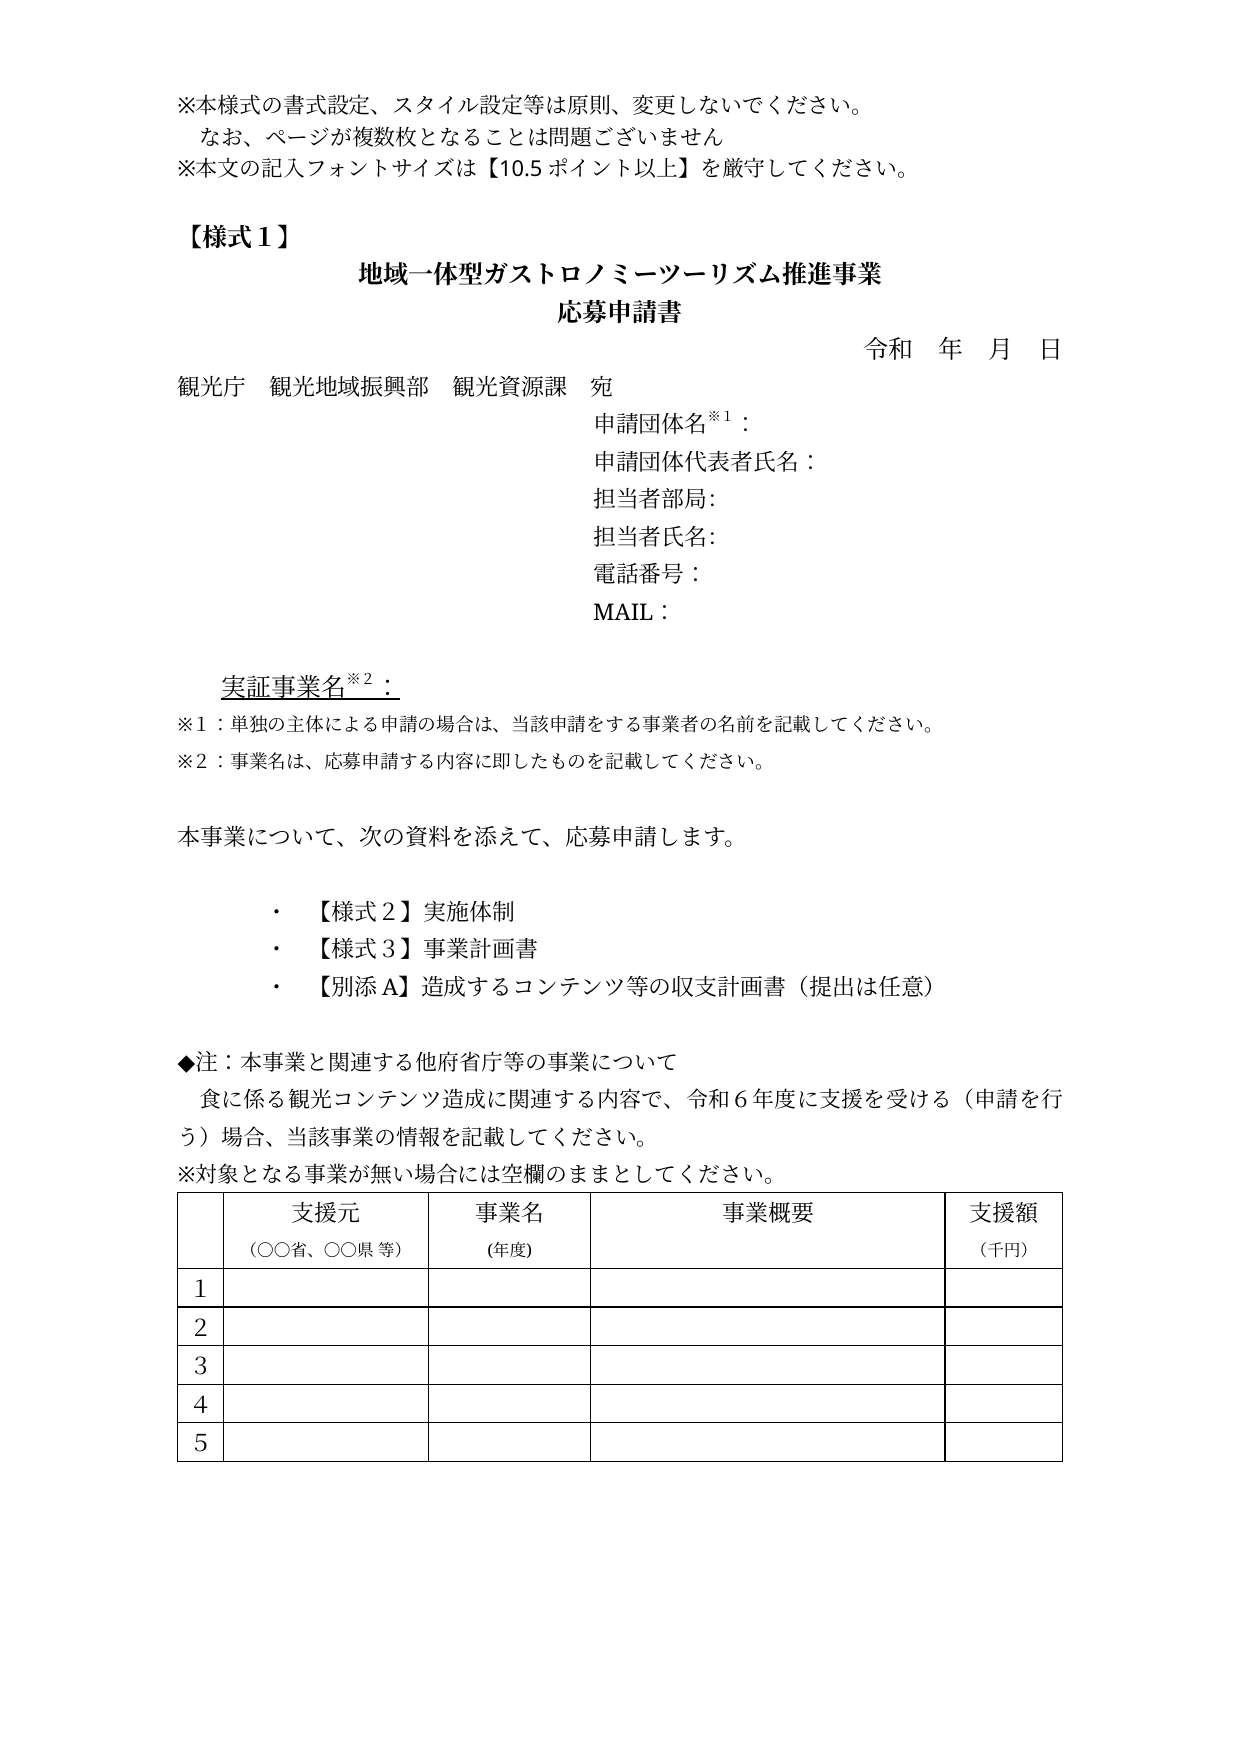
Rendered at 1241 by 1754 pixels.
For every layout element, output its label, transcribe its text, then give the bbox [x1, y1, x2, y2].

text ※対象となる事業が無い場合には空欄のままとしてください。 [177, 1154, 1063, 1192]
table_cell [224, 1308, 428, 1345]
text 観光庁 観光地域振興部 観光資源課 宛 [177, 367, 1063, 404]
table_cell [429, 1308, 590, 1345]
text 地域一体型ガストロノミーツーリズム推進事業 [177, 254, 1063, 292]
table_cell [591, 1423, 944, 1461]
text 応募申請書 [177, 292, 1063, 329]
text MAIL： [593, 592, 1063, 629]
text 本事業について、次の資料を添えて、応募申請します。 [177, 817, 1063, 854]
table_cell [224, 1346, 428, 1383]
text 【様式１】 [177, 217, 1063, 254]
table_cell ２ [178, 1308, 223, 1345]
table_cell [946, 1423, 1062, 1461]
table_cell [591, 1269, 944, 1306]
table_cell １ [178, 1269, 223, 1306]
list 【様式２】実施体制 [265, 892, 1063, 929]
table_cell [224, 1423, 428, 1461]
text ※１：単独の主体による申請の場合は、当該申請をする事業者の名前を記載してください。 [177, 704, 1025, 742]
table_cell [946, 1269, 1062, 1306]
table_header 支援元 （〇〇省、〇〇県 等） [224, 1193, 428, 1268]
text 令和 年 月 日 [177, 329, 1063, 367]
table_cell [946, 1308, 1062, 1345]
text 申請団体名※１： [593, 404, 1063, 442]
table_cell ５ [178, 1423, 223, 1461]
table_header 事業名 (年度) [429, 1193, 590, 1268]
table_header 事業概要 [591, 1193, 944, 1268]
table_cell [946, 1346, 1062, 1383]
table_cell [429, 1269, 590, 1306]
table_cell ３ [178, 1346, 223, 1383]
table_cell [946, 1385, 1062, 1422]
table_cell [224, 1385, 428, 1422]
list 【別添A】造成するコンテンツ等の収支計画書（提出は任意） [265, 967, 1063, 1004]
table_cell [224, 1269, 428, 1306]
table_cell [591, 1385, 944, 1422]
table_cell ４ [178, 1385, 223, 1422]
text 電話番号： [593, 554, 1063, 592]
text ※２：事業名は、応募申請する内容に即したものを記載してください。 [177, 742, 971, 779]
table_cell [591, 1346, 944, 1383]
table_cell [429, 1346, 590, 1383]
text ◆注：本事業と関連する他府省庁等の事業について [177, 1042, 1063, 1079]
table_cell [591, 1308, 944, 1345]
table_cell [429, 1385, 590, 1422]
text 担当者部局： [593, 479, 1063, 517]
text 実証事業名※２： [221, 667, 1063, 704]
table_header [178, 1193, 223, 1268]
table_cell [429, 1423, 590, 1461]
text 食に係る観光コンテンツ造成に関連する内容で、令和６年度に支援を受ける（申請を行う）場合、当該事業の情報を記載してください。 [177, 1079, 1063, 1154]
list 【様式３】事業計画書 [265, 929, 1063, 967]
text 担当者氏名： [593, 517, 1063, 554]
text 申請団体代表者氏名： [593, 442, 1063, 479]
table_header 支援額 （千円） [946, 1193, 1062, 1268]
